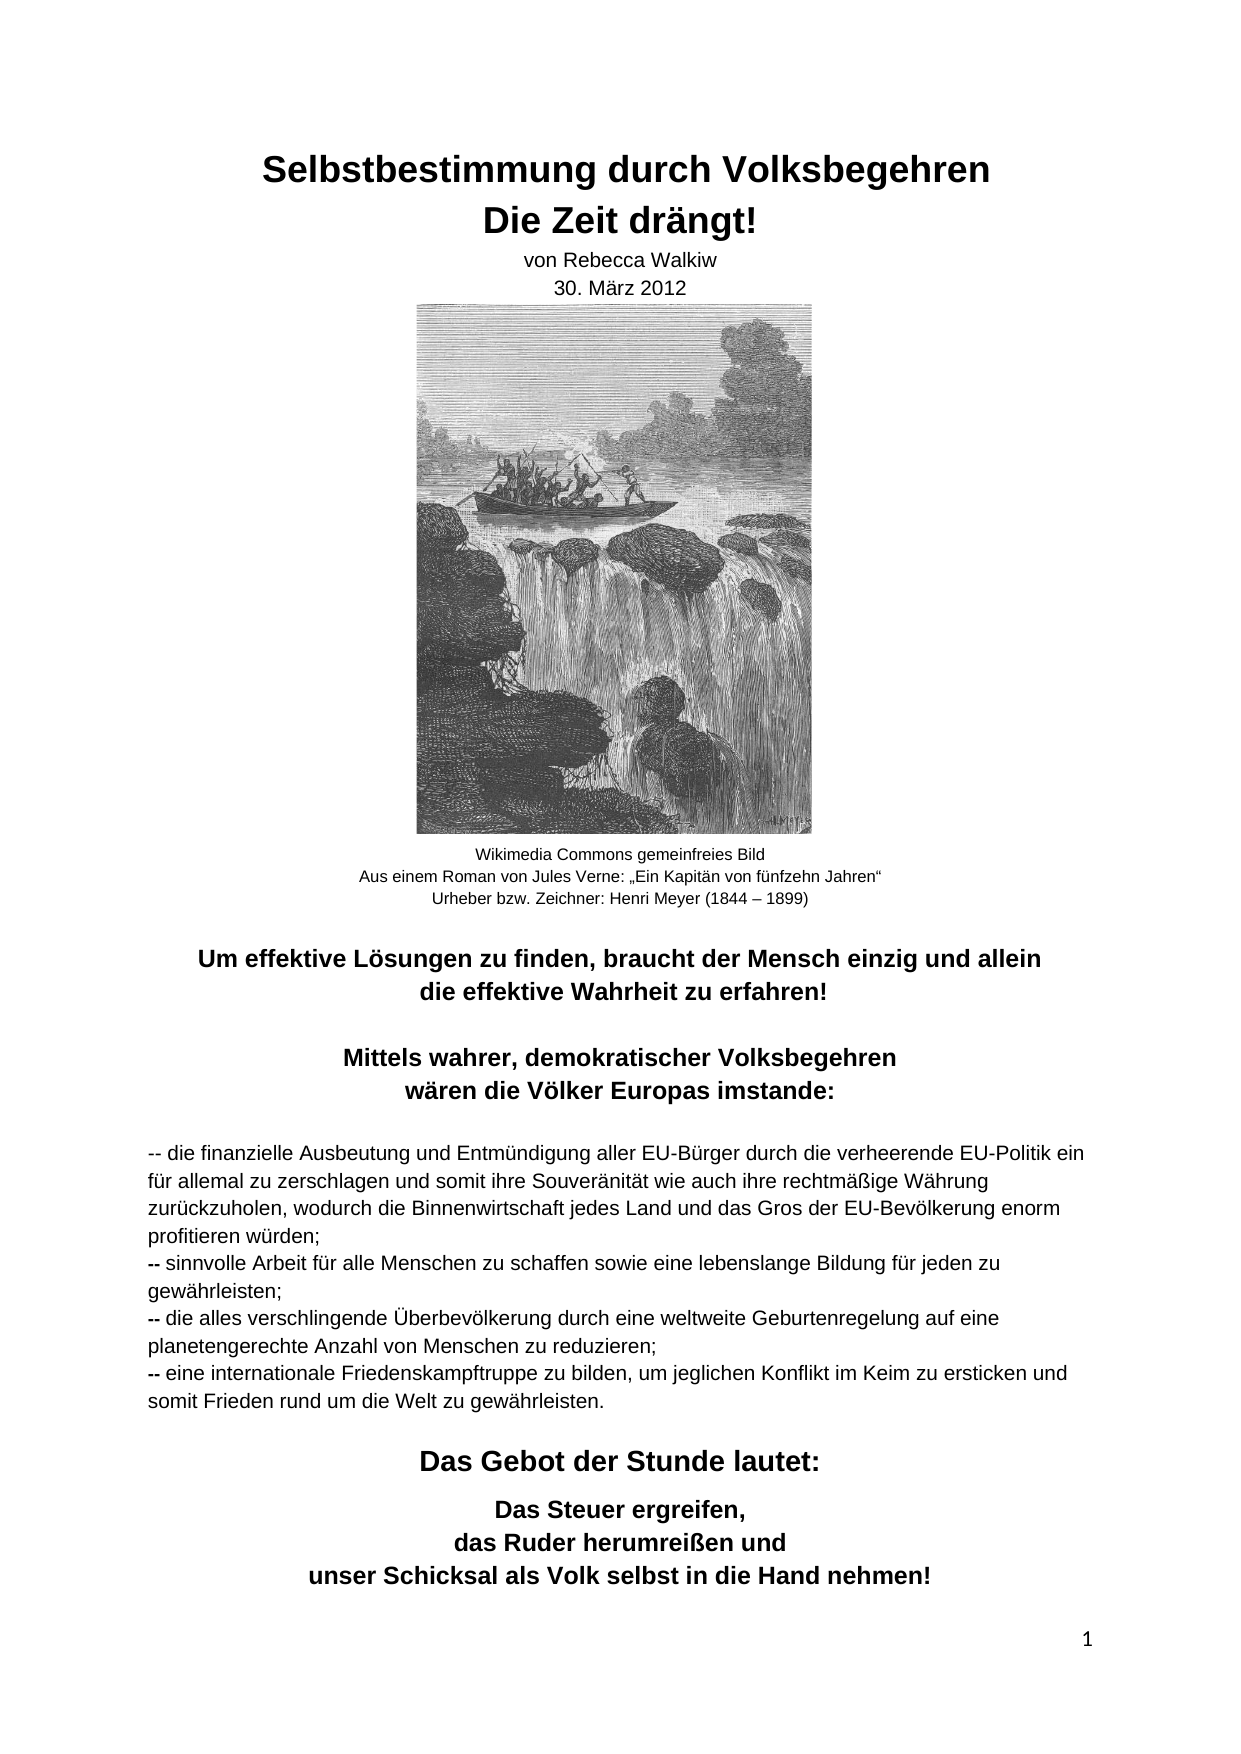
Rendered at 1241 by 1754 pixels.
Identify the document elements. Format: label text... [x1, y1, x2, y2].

text Das Gebot der Stunde lautet: [148, 1443, 1093, 1477]
list -- die finanzielle Ausbeutung und Entmündigung aller EU-Bürger durch die verheerende EU-Politik ein für allemal zu zerschlagen und somit ihre Souveränität wie auch ihre rechtmäßige Währung zurückzuholen, wodurch die Binnenwirtschaft jedes Land und das Gros der EU-Bevölkerung enorm profitieren würden; [148, 1141, 1093, 1247]
text die effektive Wahrheit zu erfahren! [148, 977, 1093, 1006]
text Die Zeit drängt! [148, 198, 1093, 242]
text -- die alles verschlingende Überbevölkerung durch eine weltweite Geburtenregelung auf eine planetengerechte Anzahl von Menschen zu reduzieren; [148, 1306, 1093, 1357]
text unser Schicksal als Volk selbst in die Hand nehmen! [148, 1561, 1093, 1589]
text Urheber bzw. Zeichner: Henri Meyer (1844 – 1899) [148, 889, 1093, 908]
text -- eine internationale Friedenskampftruppe zu bilden, um jeglichen Konflikt im Keim zu ersticken und somit Frieden rund um die Welt zu gewährleisten. [148, 1361, 1093, 1412]
text Aus einem Roman von Jules Verne: „Ein Kapitän von fünfzehn Jahren“ [148, 867, 1093, 886]
picture [416, 304, 812, 834]
text Um effektive Lösungen zu finden, braucht der Mensch einzig und allein [148, 944, 1093, 972]
text das Ruder herumreißen und [148, 1528, 1093, 1556]
text Wikimedia Commons gemeinfreies Bild [148, 845, 1093, 864]
text Selbstbestimmung durch Volksbegehren [148, 148, 1093, 191]
text von Rebecca Walkiw [148, 248, 1093, 272]
list wären die Völker Europas imstande: [148, 1076, 1093, 1104]
list Mittels wahrer, demokratischer Volksbegehren [148, 1043, 1093, 1072]
text 30. März 2012 [148, 276, 1093, 299]
text Das Steuer ergreifen, [148, 1494, 1093, 1523]
text -- sinnvolle Arbeit für alle Menschen zu schaffen sowie eine lebenslange Bildung für jeden zu gewährleisten; [148, 1251, 1093, 1302]
